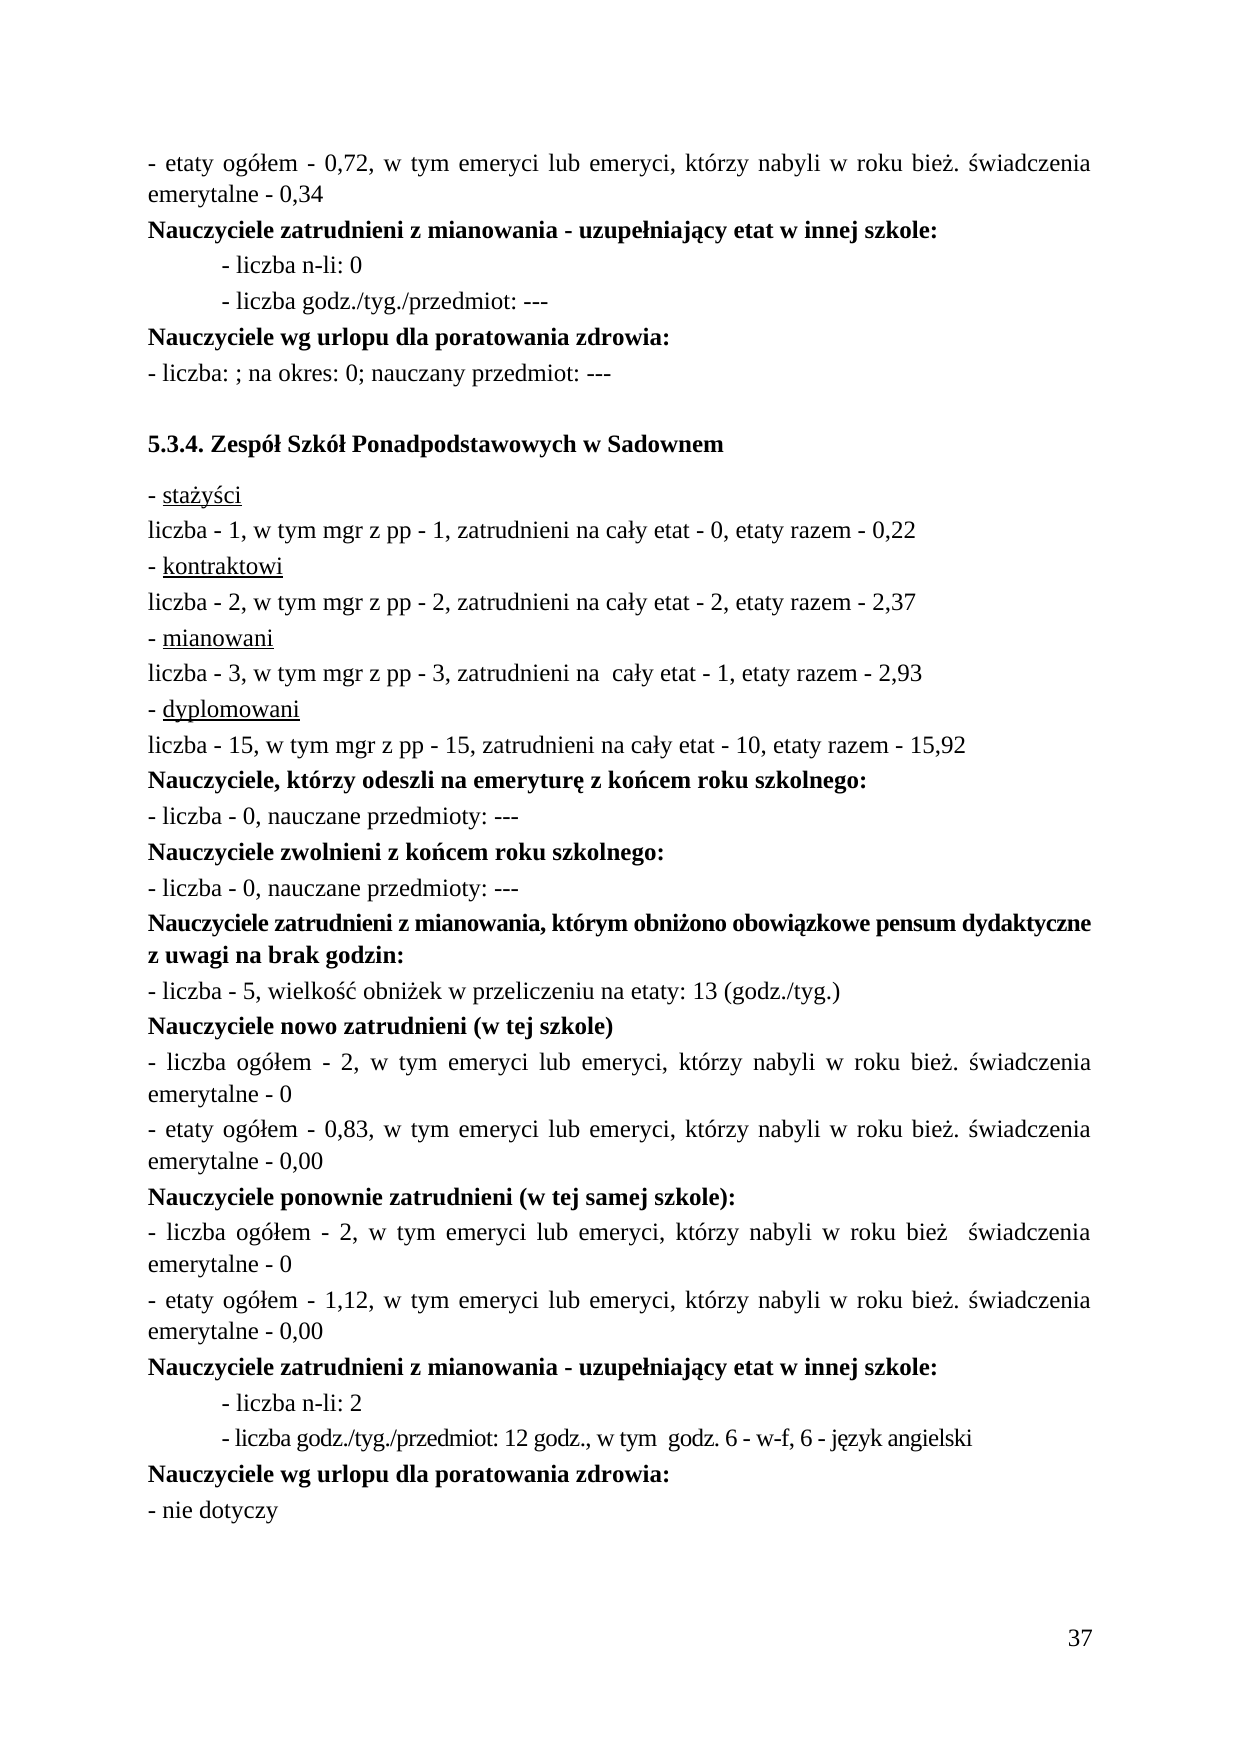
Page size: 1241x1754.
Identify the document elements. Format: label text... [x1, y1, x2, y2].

text Nauczyciele zatrudnieni z mianowania - uzupełniający etat w innej szkole: [148, 215, 1093, 244]
text - etaty ogółem - 1,12, w tym emeryci lub emeryci, którzy nabyli w roku bież. świadczenia emerytalne - 0,00 [148, 1285, 1093, 1345]
text - liczba godz./tyg./przedmiot: --- [148, 286, 1093, 315]
text liczba - 1, w tym mgr z pp - 1, zatrudnieni na cały etat - 0, etaty razem - 0,22 [148, 515, 1093, 544]
text - liczba n-li: 2 [148, 1388, 1093, 1417]
text - dyplomowani [148, 694, 1093, 723]
text Nauczyciele zwolnieni z końcem roku szkolnego: [148, 837, 1093, 866]
text liczba - 15, w tym mgr z pp - 15, zatrudnieni na cały etat - 10, etaty razem - 15,92 [148, 730, 1093, 758]
text 5.3.4. Zespół Szkół Ponadpodstawowych w Sadownem [148, 429, 1093, 458]
text liczba - 3, w tym mgr z pp - 3, zatrudnieni na cały etat - 1, etaty razem - 2,93 [148, 658, 1093, 687]
text - etaty ogółem - 0,72, w tym emeryci lub emeryci, którzy nabyli w roku bież. świadczenia emerytalne - 0,34 [148, 148, 1093, 208]
text Nauczyciele, którzy odeszli na emeryturę z końcem roku szkolnego: [148, 766, 1093, 794]
text Nauczyciele nowo zatrudnieni (w tej szkole) [148, 1011, 1093, 1040]
text - mianowani [148, 623, 1093, 651]
text Nauczyciele zatrudnieni z mianowania - uzupełniający etat w innej szkole: [148, 1352, 1093, 1381]
text - liczba: ; na okres: 0; nauczany przedmiot: --- [148, 358, 1093, 387]
text - liczba n-li: 0 [148, 251, 1093, 279]
text - liczba ogółem - 2, w tym emeryci lub emeryci, którzy nabyli w roku bież. świadczenia emerytalne - 0 [148, 1047, 1093, 1107]
text - kontraktowi [148, 551, 1093, 580]
text Nauczyciele wg urlopu dla poratowania zdrowia: [148, 322, 1093, 351]
text - liczba - 5, wielkość obniżek w przeliczeniu na etaty: 13 (godz./tyg.) [148, 976, 1093, 1004]
text liczba - 2, w tym mgr z pp - 2, zatrudnieni na cały etat - 2, etaty razem - 2,37 [148, 587, 1093, 616]
text - liczba godz./tyg./przedmiot: 12 godz., w tym godz. 6 - w-f, 6 - język angielski [148, 1423, 1093, 1452]
text Nauczyciele zatrudnieni z mianowania, którym obniżono obowiązkowe pensum dydaktyczne z uwagi na brak godzin: [148, 908, 1093, 969]
text - stażyści [148, 480, 1093, 508]
text - liczba ogółem - 2, w tym emeryci lub emeryci, którzy nabyli w roku bież świadczenia emerytalne - 0 [148, 1217, 1093, 1278]
text - etaty ogółem - 0,83, w tym emeryci lub emeryci, którzy nabyli w roku bież. świadczenia emerytalne - 0,00 [148, 1114, 1093, 1175]
text - liczba - 0, nauczane przedmioty: --- [148, 801, 1093, 830]
text - nie dotyczy [148, 1495, 1093, 1524]
text Nauczyciele ponownie zatrudnieni (w tej samej szkole): [148, 1182, 1093, 1211]
text Nauczyciele wg urlopu dla poratowania zdrowia: [148, 1459, 1093, 1488]
text - liczba - 0, nauczane przedmioty: --- [148, 873, 1093, 901]
